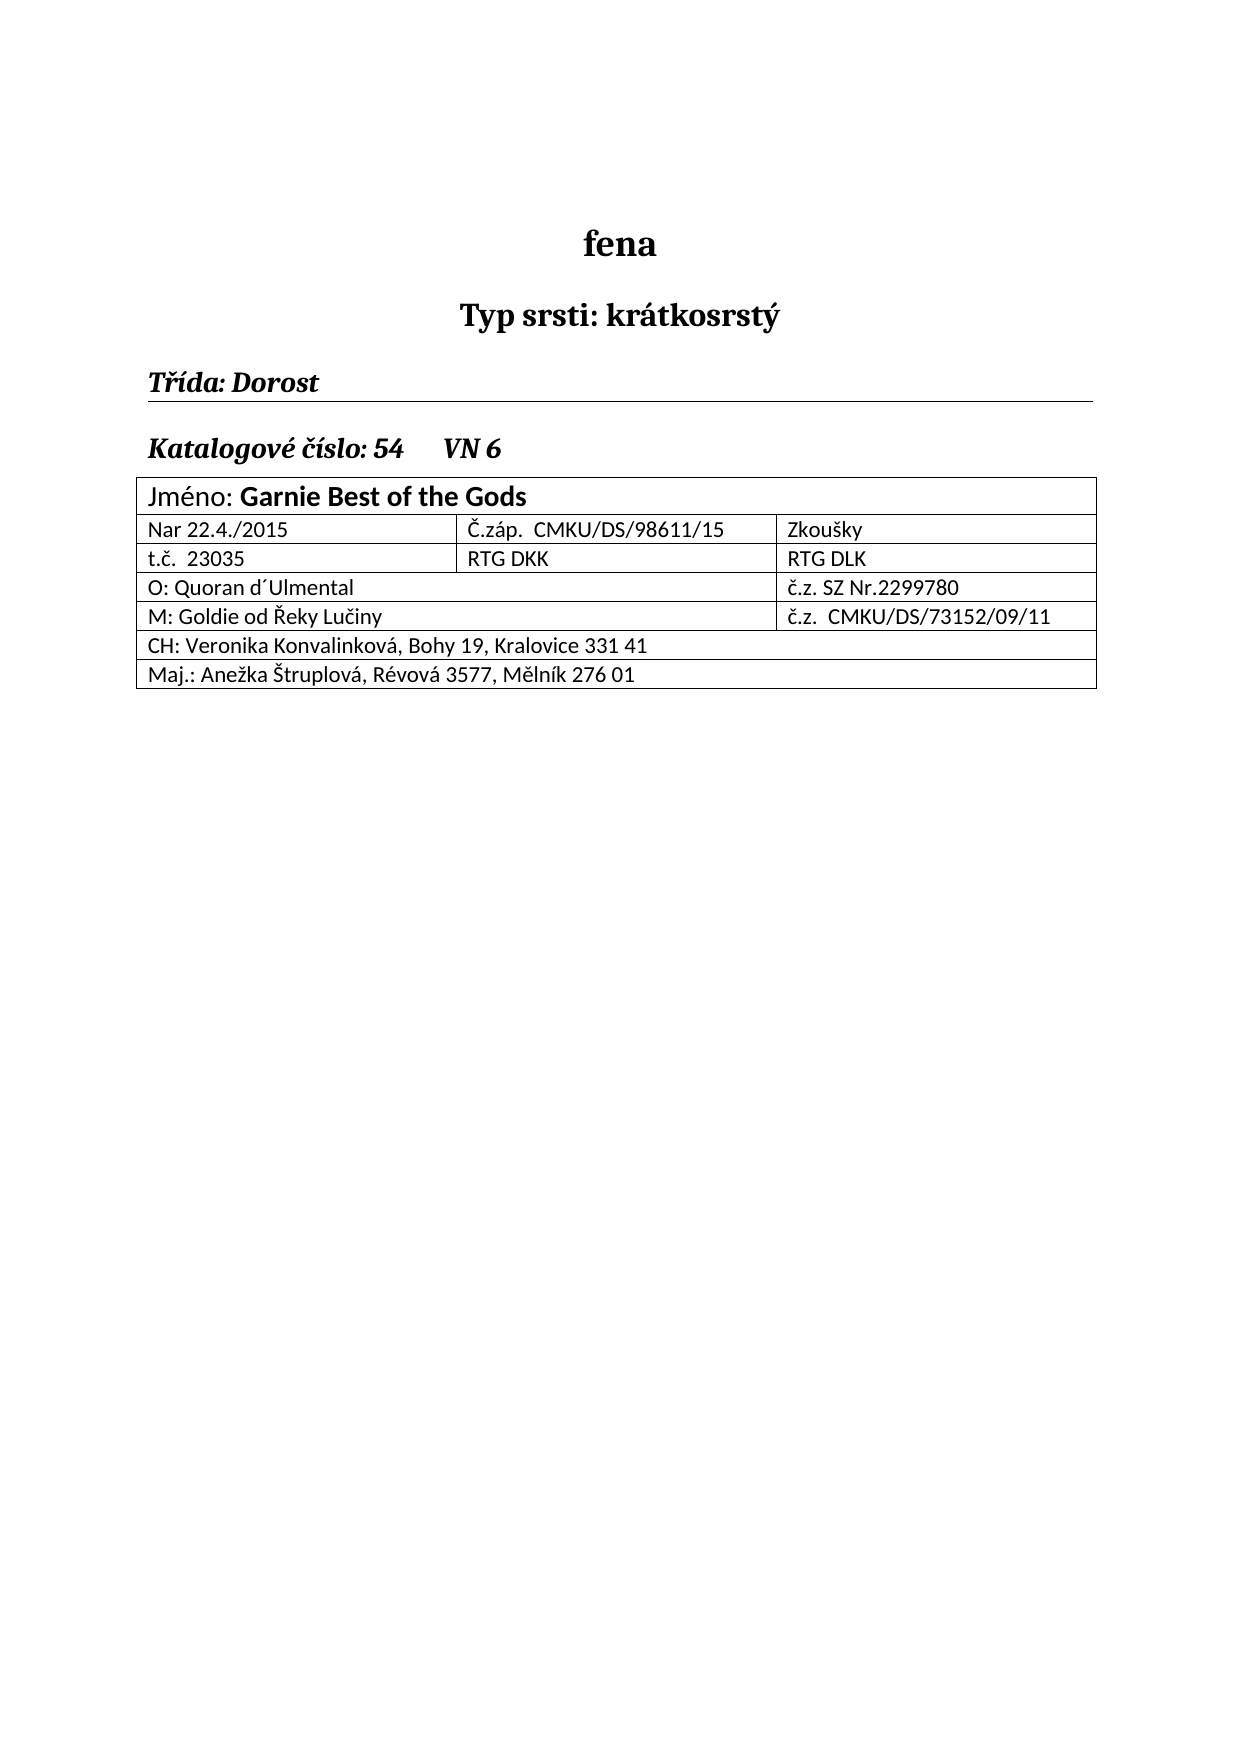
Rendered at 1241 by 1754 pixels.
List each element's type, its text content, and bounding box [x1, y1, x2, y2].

table_header Jméno: Garnie Best of the Gods [137, 478, 1096, 514]
table_cell t.č. 23035 [137, 544, 456, 572]
subtitle fena [148, 222, 1093, 265]
subtitle Typ srsti: krátkosrstý [148, 297, 1093, 335]
table_cell č.z. CMKU/DS/73152/09/11 [777, 602, 1096, 630]
table_cell CH: Veronika Konvalinková, Bohy 19, Kralovice 331 41 [137, 631, 1096, 659]
table_cell Č.záp. CMKU/DS/98611/15 [457, 515, 776, 543]
subtitle Katalogové číslo: 54 VN 6 [148, 432, 1093, 466]
table_cell RTG DLK [777, 544, 1096, 572]
table_cell Maj.: Anežka Štruplová, Révová 3577, Mělník 276 01 [137, 660, 1096, 688]
table_cell č.z. SZ Nr.2299780 [777, 573, 1096, 601]
table_cell Zkoušky [777, 515, 1096, 543]
table_cell RTG DKK [457, 544, 776, 572]
table_cell Nar 22.4./2015 [137, 515, 456, 543]
subtitle Třída: Dorost [148, 366, 1093, 401]
table_cell M: Goldie od Řeky Lučiny [137, 602, 776, 630]
table_cell O: Quoran d´Ulmental [137, 573, 776, 601]
